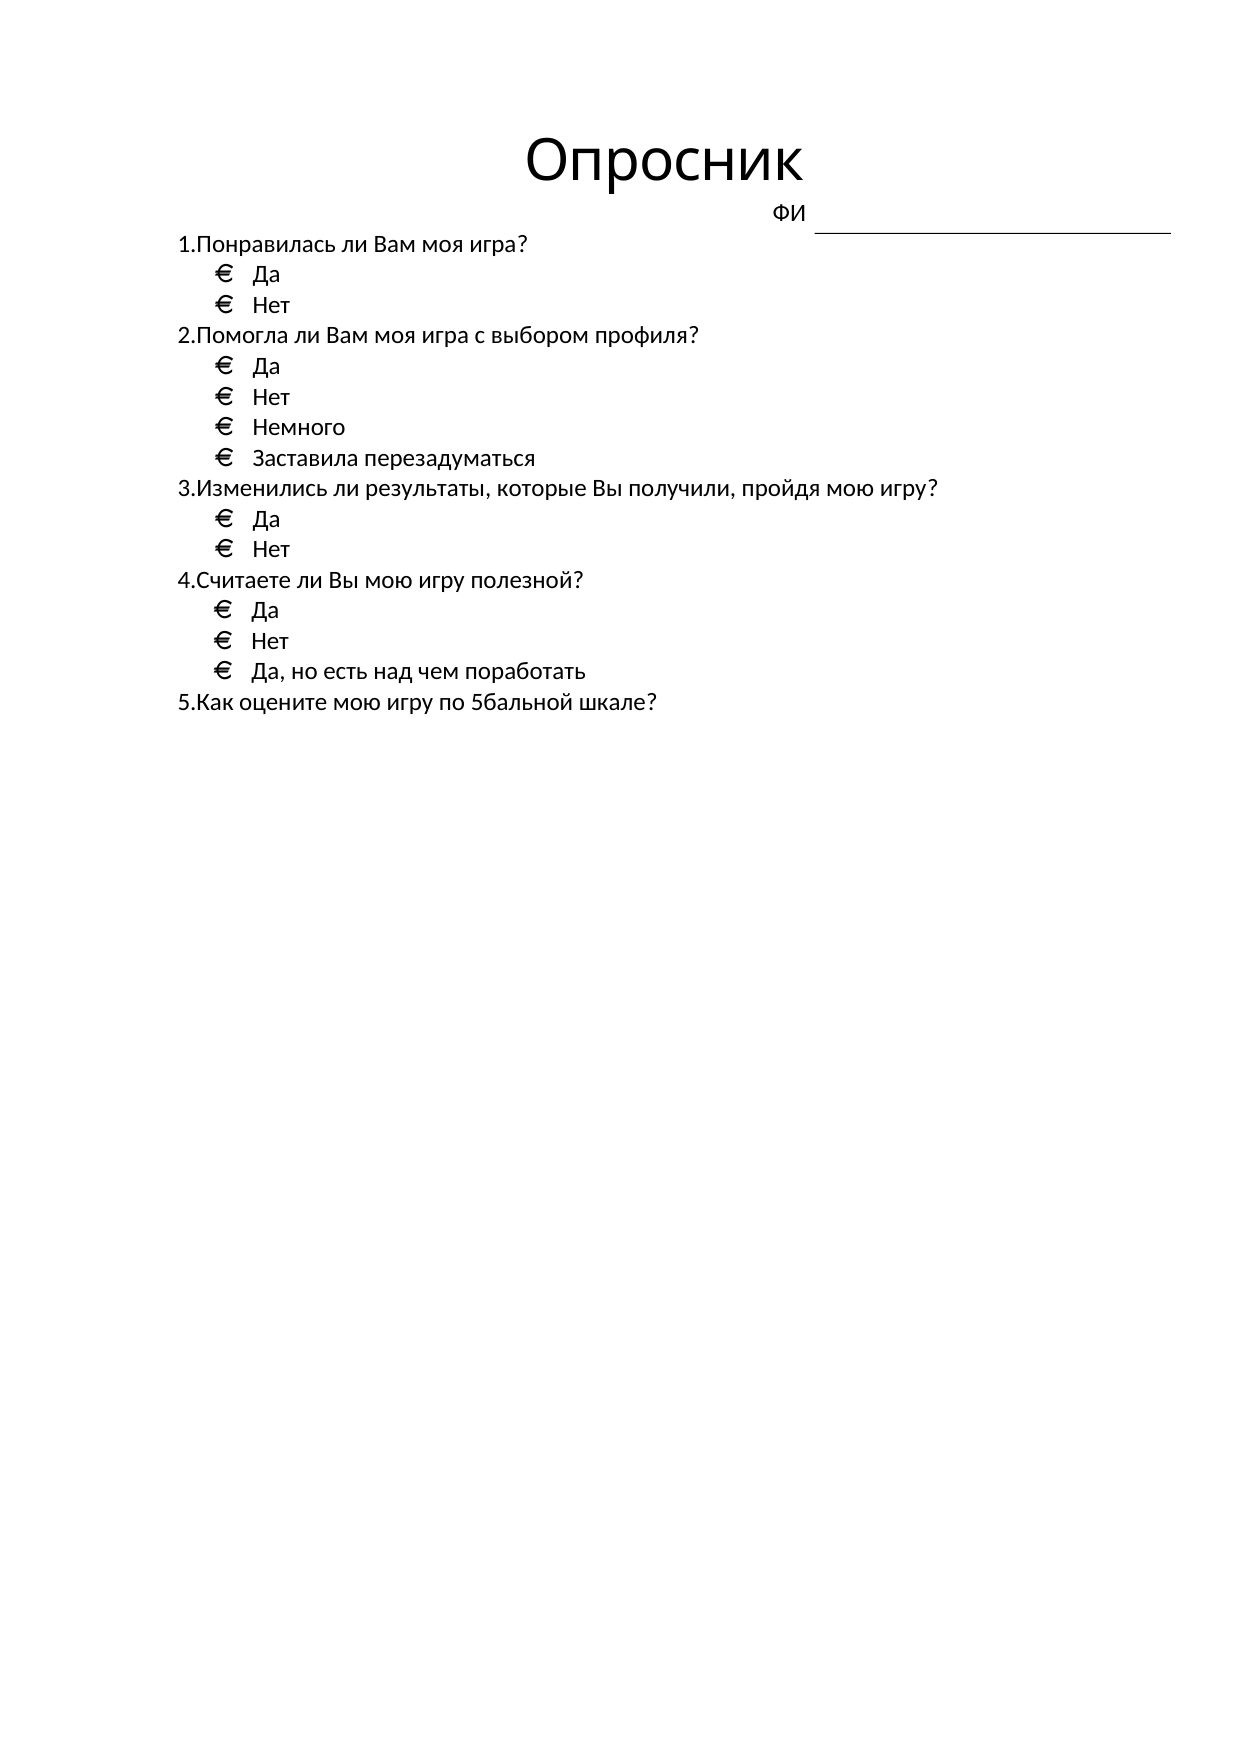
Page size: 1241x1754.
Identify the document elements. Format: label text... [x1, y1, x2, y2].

text 4.Считаете ли Вы мою игру полезной? [177, 564, 1152, 594]
list Нет [215, 289, 1152, 320]
text 2.Помогла ли Вам моя игра с выбором профиля? [177, 320, 1152, 350]
list Заставила перезадуматься [215, 442, 1152, 472]
list Да, но есть над чем поработать [213, 655, 1152, 686]
text 3.Изменились ли результаты, которые Вы получили, пройдя мою игру? [177, 472, 1152, 503]
list Нет [215, 381, 1152, 411]
list Нет [213, 625, 1152, 655]
list Да [215, 503, 1152, 533]
list Да [213, 594, 1152, 625]
text ФИ [177, 198, 1152, 228]
list Да [215, 259, 1152, 289]
list Да [215, 350, 1152, 381]
list Немного [215, 411, 1152, 442]
text 1.Понравилась ли Вам моя игра? [177, 228, 1152, 259]
list Нет [215, 533, 1152, 564]
title Опросник [177, 118, 1152, 198]
text 5.Как оцените мою игру по 5бальной шкале? [177, 686, 1152, 716]
